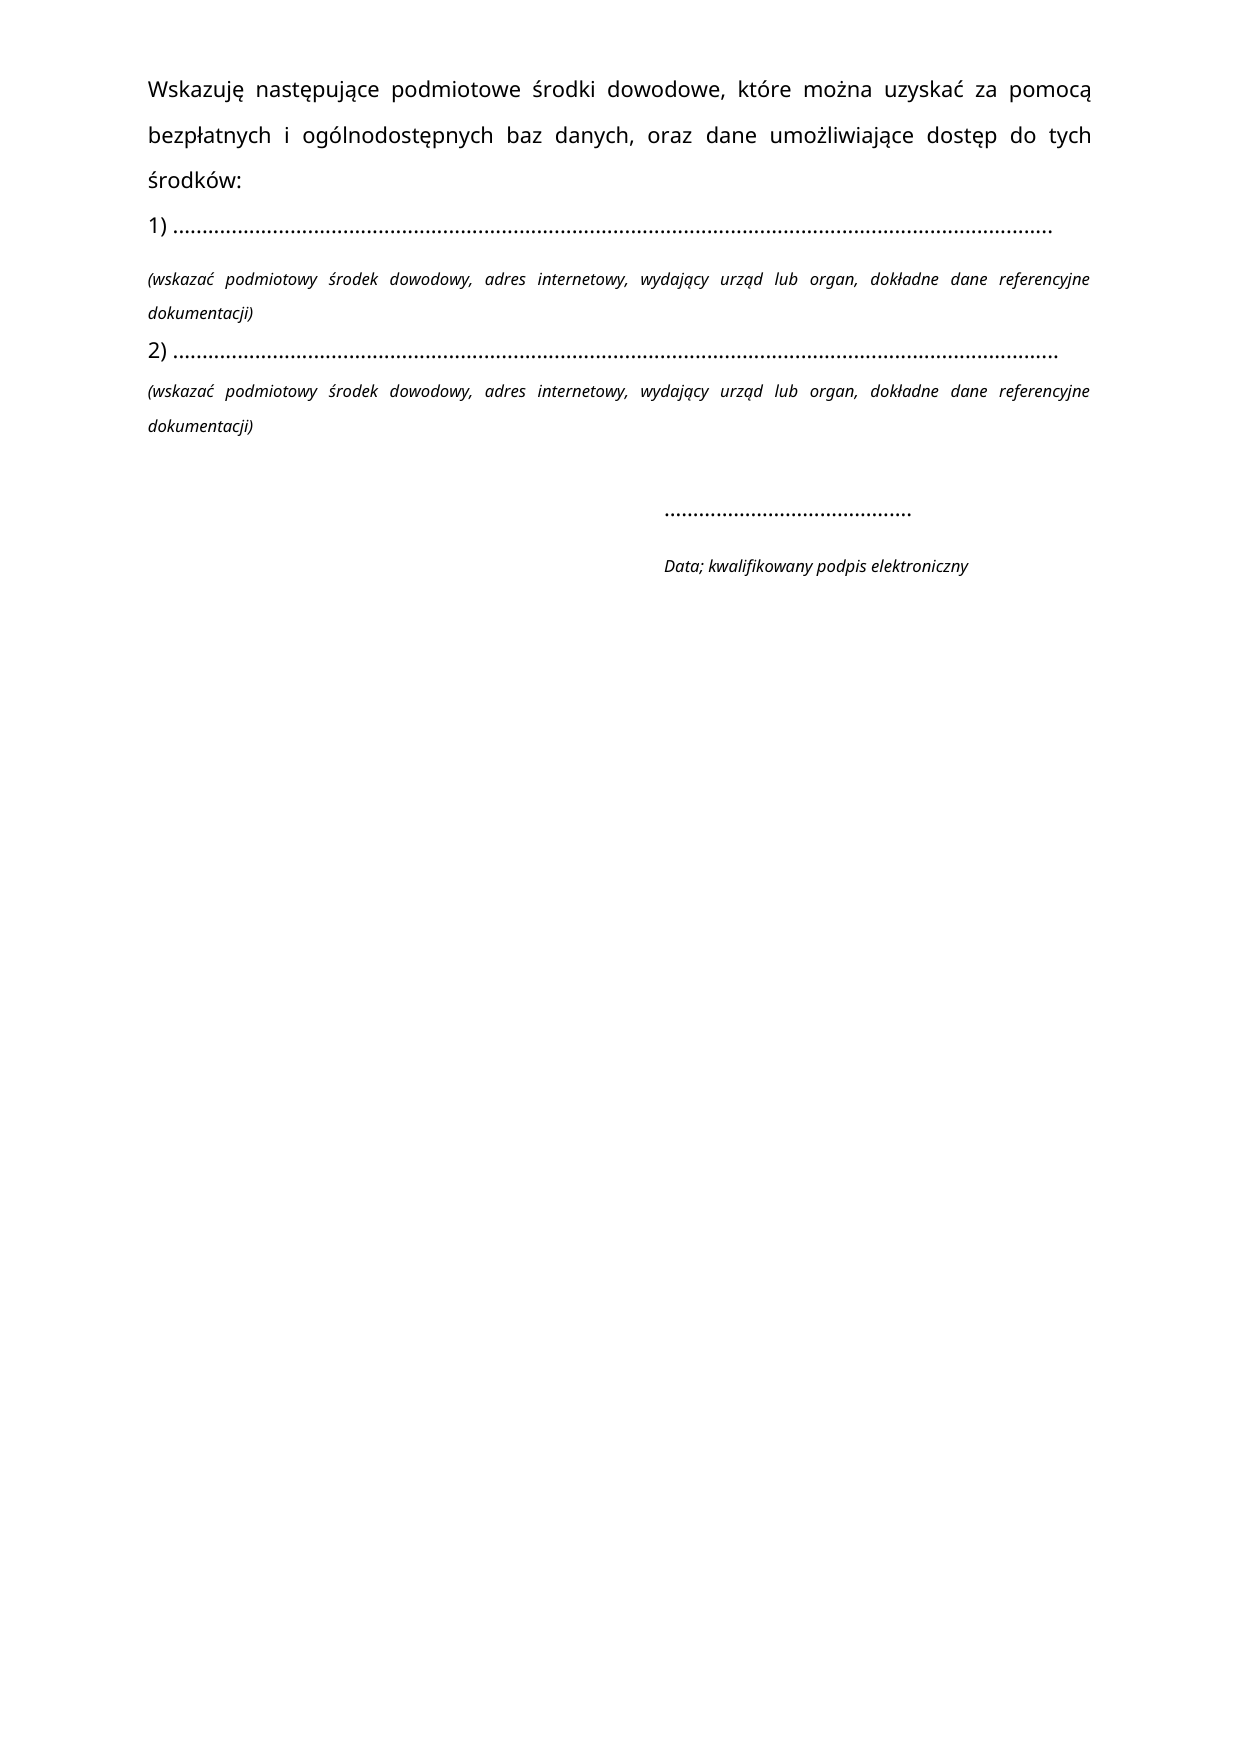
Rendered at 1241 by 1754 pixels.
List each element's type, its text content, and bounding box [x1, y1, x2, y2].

text Data; kwalifikowany podpis elektroniczny [148, 554, 1093, 577]
text 2) ....................................................................................................................................................... [148, 335, 1093, 365]
text Wskazuję następujące podmiotowe środki dowodowe, które można uzyskać za pomocą bezpłatnych i ogólnodostępnych baz danych, oraz dane umożliwiające dostęp do tych środków: 1) ...................................................................................................................................................... [148, 74, 1093, 240]
text (wskazać podmiotowy środek dowodowy, adres internetowy, wydający urząd lub organ, dokładne dane referencyjne dokumentacji) [148, 380, 1093, 437]
text ……………………………………. [148, 493, 1093, 523]
text (wskazać podmiotowy środek dowodowy, adres internetowy, wydający urząd lub organ, dokładne dane referencyjne dokumentacji) [148, 267, 1093, 324]
